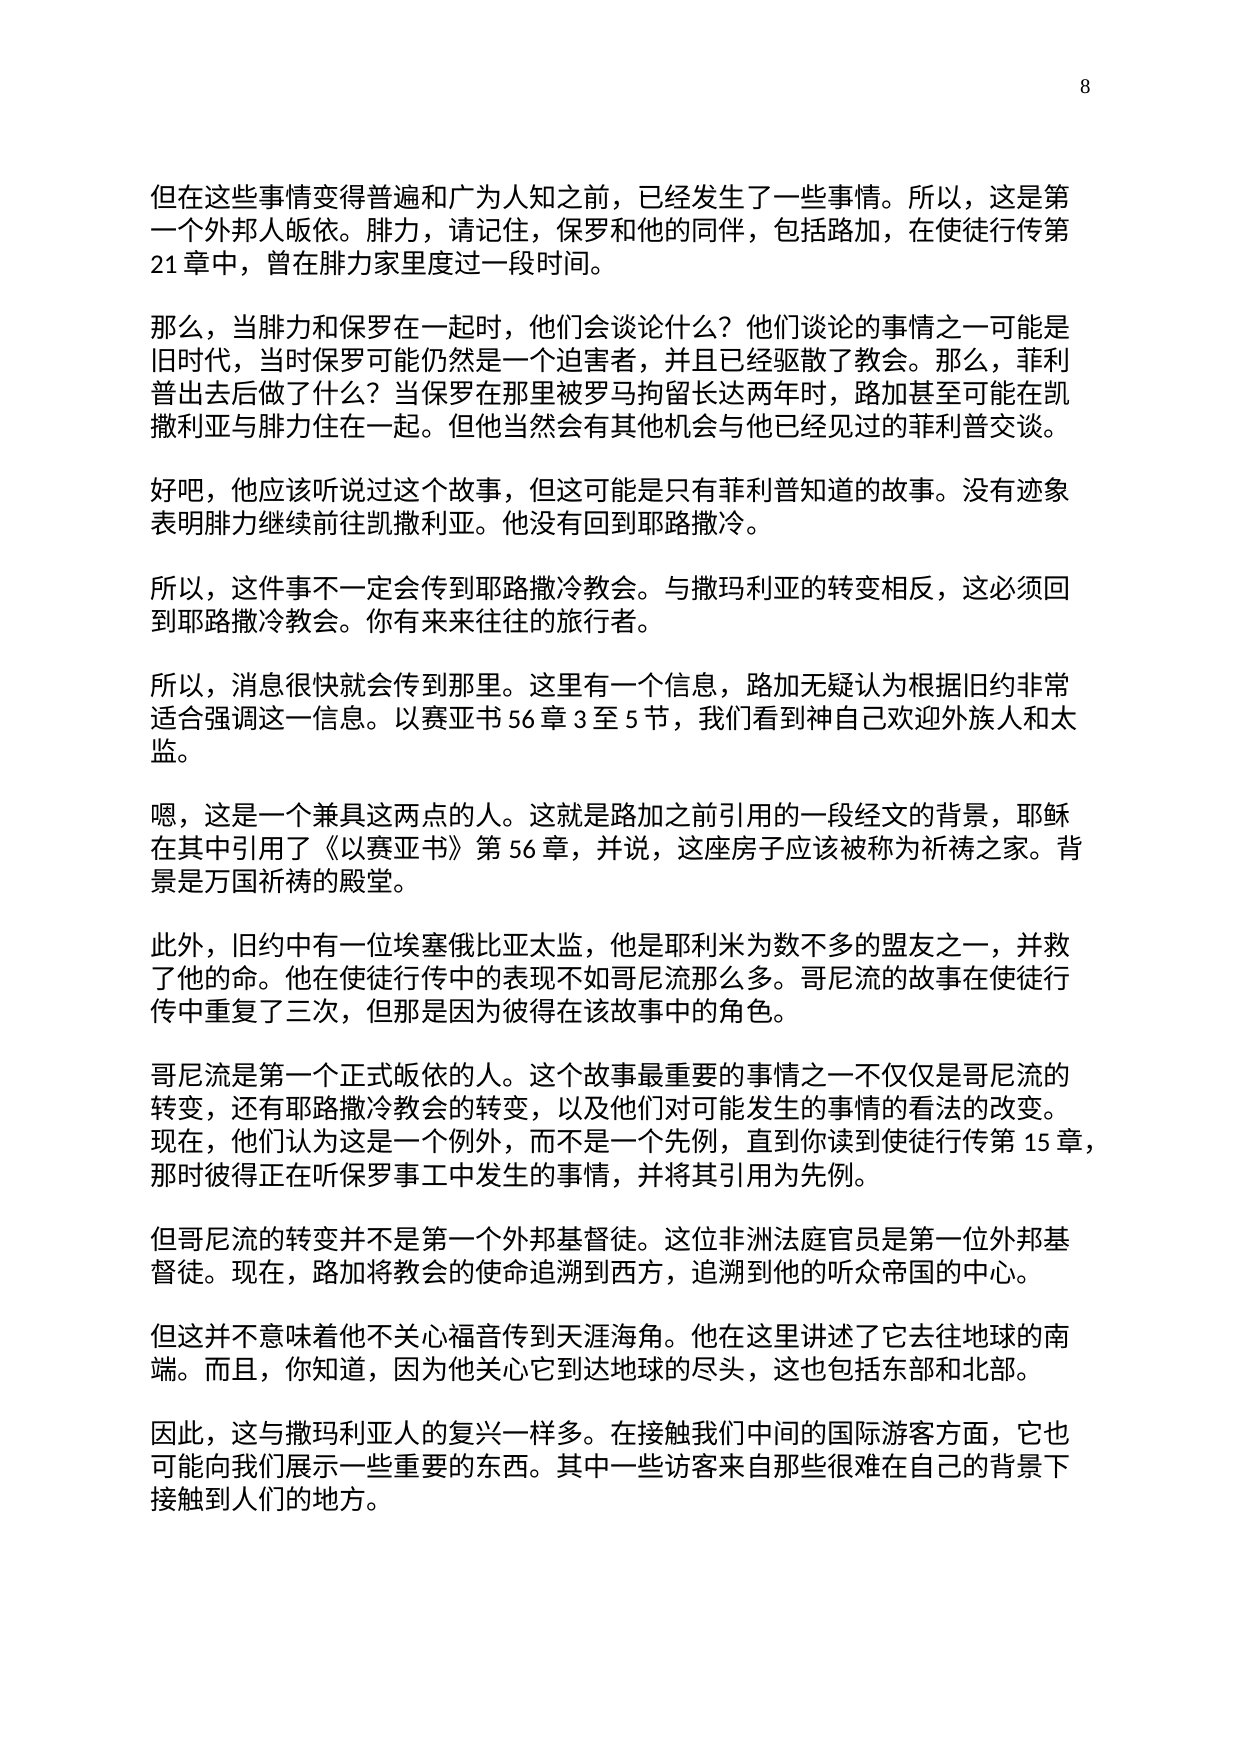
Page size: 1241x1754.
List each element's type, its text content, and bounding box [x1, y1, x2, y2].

text 但在这些事情变得普遍和广为人知之前，已经发生了一些事情。所以，这是第一个外邦人皈依。腓力，请记住，保罗和他的同伴，包括路加，在使徒行传第 21 章中，曾在腓力家里度过一段时间。 [150, 181, 1090, 280]
text 那么，当腓力和保罗在一起时，他们会谈论什么？他们谈论的事情之一可能是旧时代，当时保罗可能仍然是一个迫害者，并且已经驱散了教会。那么，菲利普出去后做了什么？当保罗在那里被罗马拘留长达两年时，路加甚至可能在凯撒利亚与腓力住在一起。但他当然会有其他机会与他已经见过的菲利普交谈。 [150, 311, 1090, 443]
text 所以，这件事不一定会传到耶路撒冷教会。与撒玛利亚的转变相反，这必须回到耶路撒冷教会。你有来来往往的旅行者。 [150, 572, 1090, 638]
text 但哥尼流的转变并不是第一个外邦基督徒。这位非洲法庭官员是第一位外邦基督徒。现在，路加将教会的使命追溯到西方，追溯到他的听众帝国的中心。 [150, 1223, 1090, 1289]
text 嗯，这是一个兼具这两点的人。这就是路加之前引用的一段经文的背景，耶稣在其中引用了《以赛亚书》第 56 章，并说，这座房子应该被称为祈祷之家。背景是万国祈祷的殿堂。 [150, 799, 1090, 898]
text 但这并不意味着他不关心福音传到天涯海角。他在这里讲述了它去往地球的南端。而且，你知道，因为他关心它到达地球的尽头，这也包括东部和北部。 [150, 1320, 1090, 1386]
text 此外，旧约中有一位埃塞俄比亚太监，他是耶利米为数不多的盟友之一，并救了他的命。他在使徒行传中的表现不如哥尼流那么多。哥尼流的故事在使徒行传中重复了三次，但那是因为彼得在该故事中的角色。 [150, 929, 1090, 1028]
text 因此，这与撒玛利亚人的复兴一样多。在接触我们中间的国际游客方面，它也可能向我们展示一些重要的东西。其中一些访客来自那些很难在自己的背景下接触到人们的地方。 [150, 1417, 1090, 1516]
text 所以，消息很快就会传到那里。这里有一个信息，路加无疑认为根据旧约非常适合强调这一信息。以赛亚书56章3至5节，我们看到神自己欢迎外族人和太监。 [150, 669, 1090, 768]
text 好吧，他应该听说过这个故事，但这可能是只有菲利普知道的故事。没有迹象表明腓力继续前往凯撒利亚。他没有回到耶路撒冷。 [150, 474, 1090, 541]
text 哥尼流是第一个正式皈依的人。这个故事最重要的事情之一不仅仅是哥尼流的转变，还有耶路撒冷教会的转变，以及他们对可能发生的事情的看法的改变。现在，他们认为这是一个例外，而不是一个先例，直到你读到使徒行传第 15 章，那时彼得正在听保罗事工中发生的事情，并将其引用为先例。 [150, 1059, 1090, 1192]
